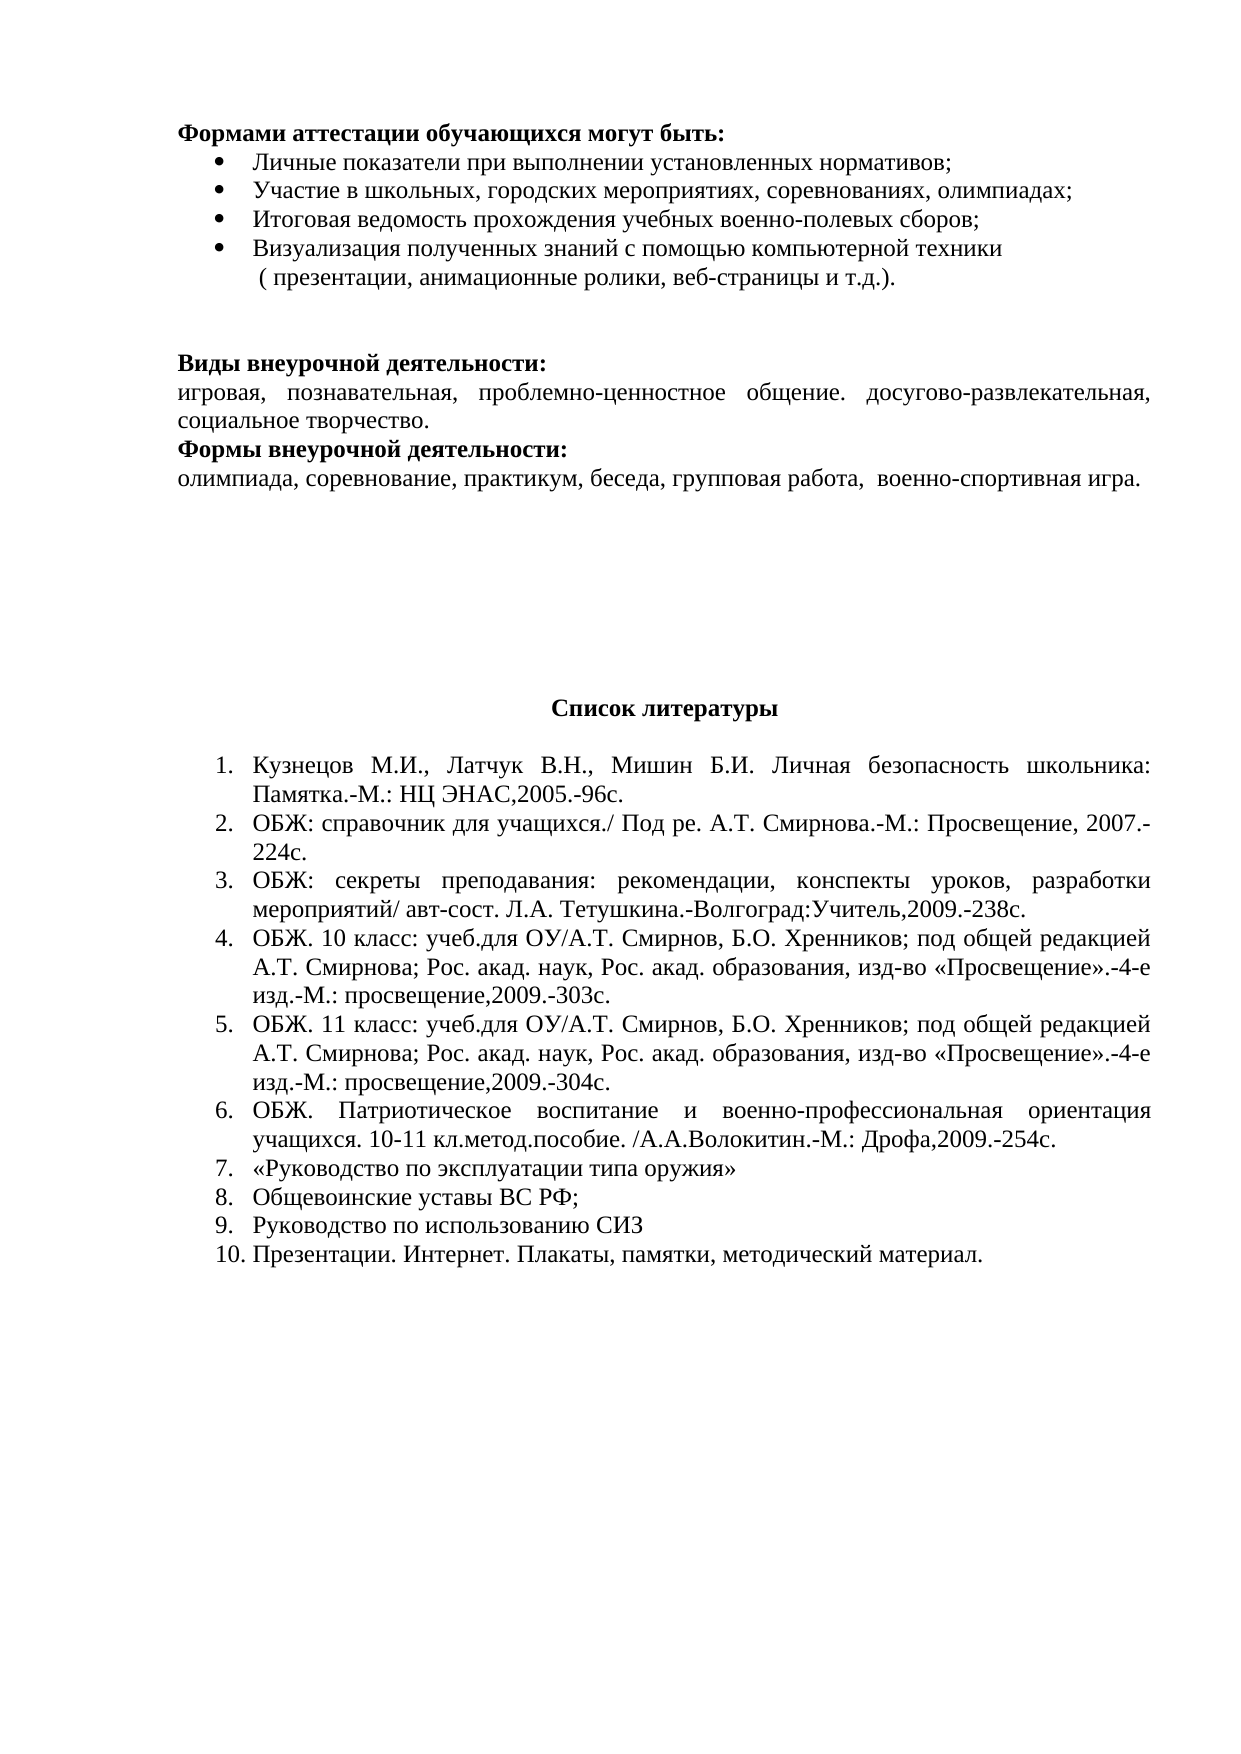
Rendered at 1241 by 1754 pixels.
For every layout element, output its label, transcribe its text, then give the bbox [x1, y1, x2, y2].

text Список литературы [177, 693, 1152, 722]
list Визуализация полученных знаний с помощью компьютерной техники [215, 233, 1152, 262]
text Формами аттестации обучающихся могут быть: [177, 118, 1152, 147]
list ОБЖ. 10 класс: учеб.для ОУ/А.Т. Смирнов, Б.О. Хренников; под общей редакцией А.Т. Смирнова; Рос. акад. наук, Рос. акад. образования, изд-во «Просвещение».-4-е изд.-М.: просвещение,2009.-303с. [215, 923, 1152, 1009]
list Итоговая ведомость прохождения учебных военно-полевых сборов; [215, 204, 1152, 233]
list Кузнецов М.И., Латчук В.Н., Мишин Б.И. Личная безопасность школьника: Памятка.-М.: НЦ ЭНАС,2005.-96с. [215, 751, 1152, 808]
list Общевоинские уставы ВС РФ; [215, 1182, 1152, 1211]
list Личные показатели при выполнении установленных нормативов; [215, 147, 1152, 176]
text игровая, познавательная, проблемно-ценностное общение. досугово-развлекательная, социальное творчество. [177, 377, 1152, 434]
list Презентации. Интернет. Плакаты, памятки, методический материал. [215, 1239, 1152, 1268]
subtitle Виды внеурочной деятельности: [177, 348, 1152, 377]
text Формы внеурочной деятельности: [177, 434, 1152, 463]
list ОБЖ. Патриотическое воспитание и военно-профессиональная ориентация учащихся. 10-11 кл.метод.пособие. /А.А.Волокитин.-М.: Дрофа,2009.-254с. [215, 1096, 1152, 1153]
list ОБЖ. 11 класс: учеб.для ОУ/А.Т. Смирнов, Б.О. Хренников; под общей редакцией А.Т. Смирнова; Рос. акад. наук, Рос. акад. образования, изд-во «Просвещение».-4-е изд.-М.: просвещение,2009.-304с. [215, 1009, 1152, 1096]
text олимпиада, соревнование, практикум, беседа, групповая работа, военно-спортивная игра. [177, 463, 1152, 492]
list Участие в школьных, городских мероприятиях, соревнованиях, олимпиадах; [215, 176, 1152, 204]
list ОБЖ: секреты преподавания: рекомендации, конспекты уроков, разработки мероприятий/ авт-сост. Л.А. Тетушкина.-Волгоград:Учитель,2009.-238с. [215, 866, 1152, 923]
list ( презентации, анимационные ролики, веб-страницы и т.д.). [252, 262, 1152, 291]
list Руководство по использованию СИЗ [215, 1211, 1152, 1239]
list «Руководство по эксплуатации типа оружия» [215, 1153, 1152, 1182]
list ОБЖ: справочник для учащихся./ Под ре. А.Т. Смирнова.-М.: Просвещение, 2007.-224с. [215, 808, 1152, 866]
